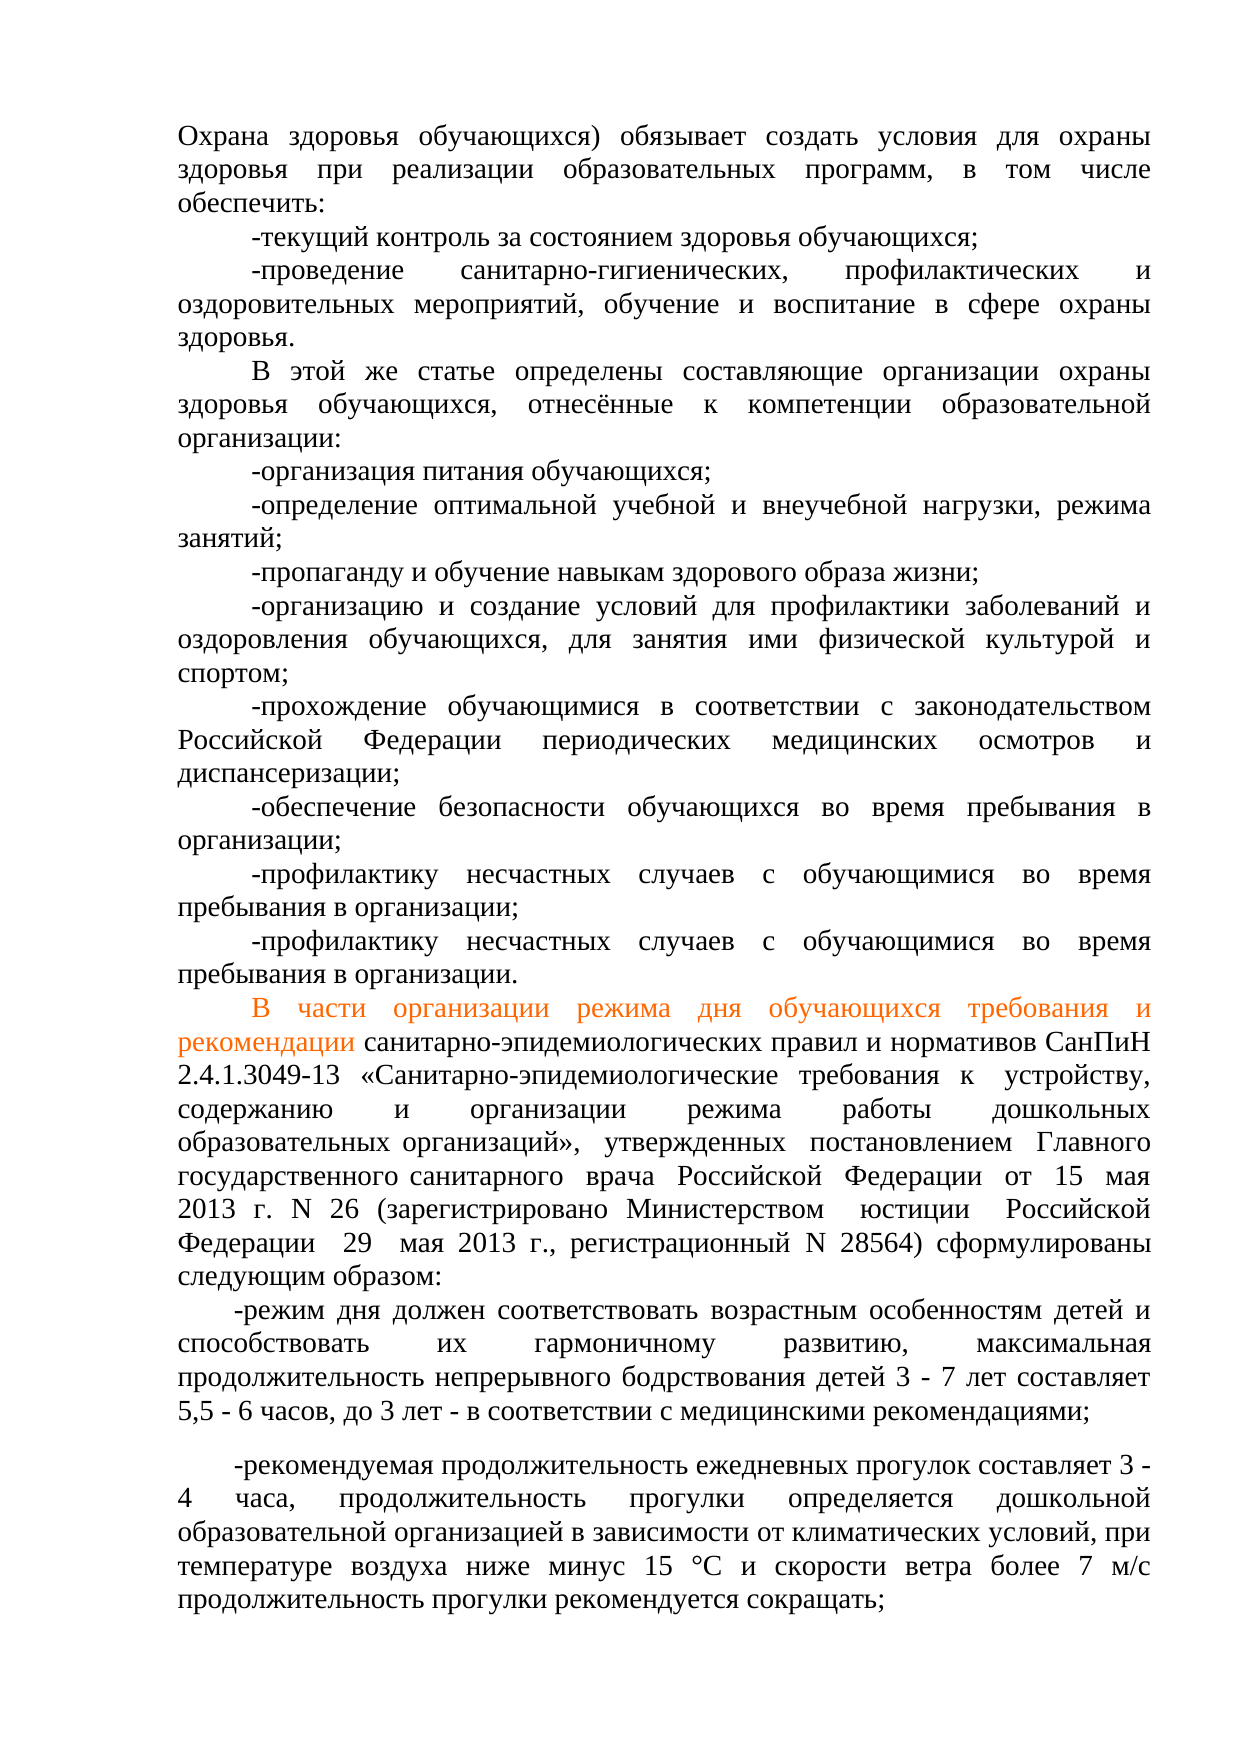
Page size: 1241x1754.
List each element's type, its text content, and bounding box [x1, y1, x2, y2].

text -определение оптимальной учебной и внеучебной нагрузки, режима занятий; [177, 487, 1152, 554]
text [177, 118, 1152, 219]
text -организация питания обучающихся; [177, 453, 1152, 487]
text -режим дня должен соответствовать возрастным особенностям детей и способствовать их гармоничному развитию, максимальная продолжительность непрерывного бодрствования детей 3 - 7 лет составляет 5,5 - 6 часов, до 3 лет - в соответствии с медицинскими рекомендациями; [177, 1292, 1152, 1426]
text -проведение санитарно-гигиенических, профилактических и оздоровительных мероприятий, обучение и воспитание в сфере охраны здоровья. [177, 252, 1152, 353]
text -организацию и создание условий для профилактики заболеваний и оздоровления обучающихся, для занятия ими физической культурой и спортом; [177, 588, 1152, 688]
text -текущий контроль за состоянием здоровья обучающихся; [177, 219, 1152, 252]
text -пропаганду и обучение навыкам здорового образа жизни; [177, 554, 1152, 588]
text -профилактику несчастных случаев с обучающимися во время пребывания в организации; [177, 856, 1152, 923]
text В части организации режима дня обучающихся требования и рекомендации санитарно-эпидемиологических правил и нормативов СанПиН 2.4.1.3049-13 «Санитарно-эпидемиологические требования к устройству, содержанию и организации режима работы дошкольных образовательных организаций», утвержденных постановлением Главного государственного санитарного врача Российской Федерации от 15 мая 2013 г. N 26 (зарегистрировано Министерством юстиции Российской Федерации 29 мая 2013 г., регистрационный N 28564) сформулированы следующим образом: [177, 990, 1152, 1292]
text -прохождение обучающимися в соответствии с законодательством Российской Федерации периодических медицинских осмотров и диспансеризации; [177, 688, 1152, 789]
text -обеспечение безопасности обучающихся во время пребывания в организации; [177, 789, 1152, 856]
text -рекомендуемая продолжительность ежедневных прогулок составляет 3 - 4 часа, продолжительность прогулки определяется дошкольной образовательной организацией в зависимости от климатических условий, при температуре воздуха ниже минус 15 °C и скорости ветра более 7 м/с продолжительность прогулки рекомендуется сокращать; [177, 1447, 1152, 1615]
text В этой же статье определены составляющие организации охраны здоровья обучающихся, отнесённые к компетенции образовательной организации: [177, 353, 1152, 453]
text -профилактику несчастных случаев с обучающимися во время пребывания в организации. [177, 923, 1152, 990]
